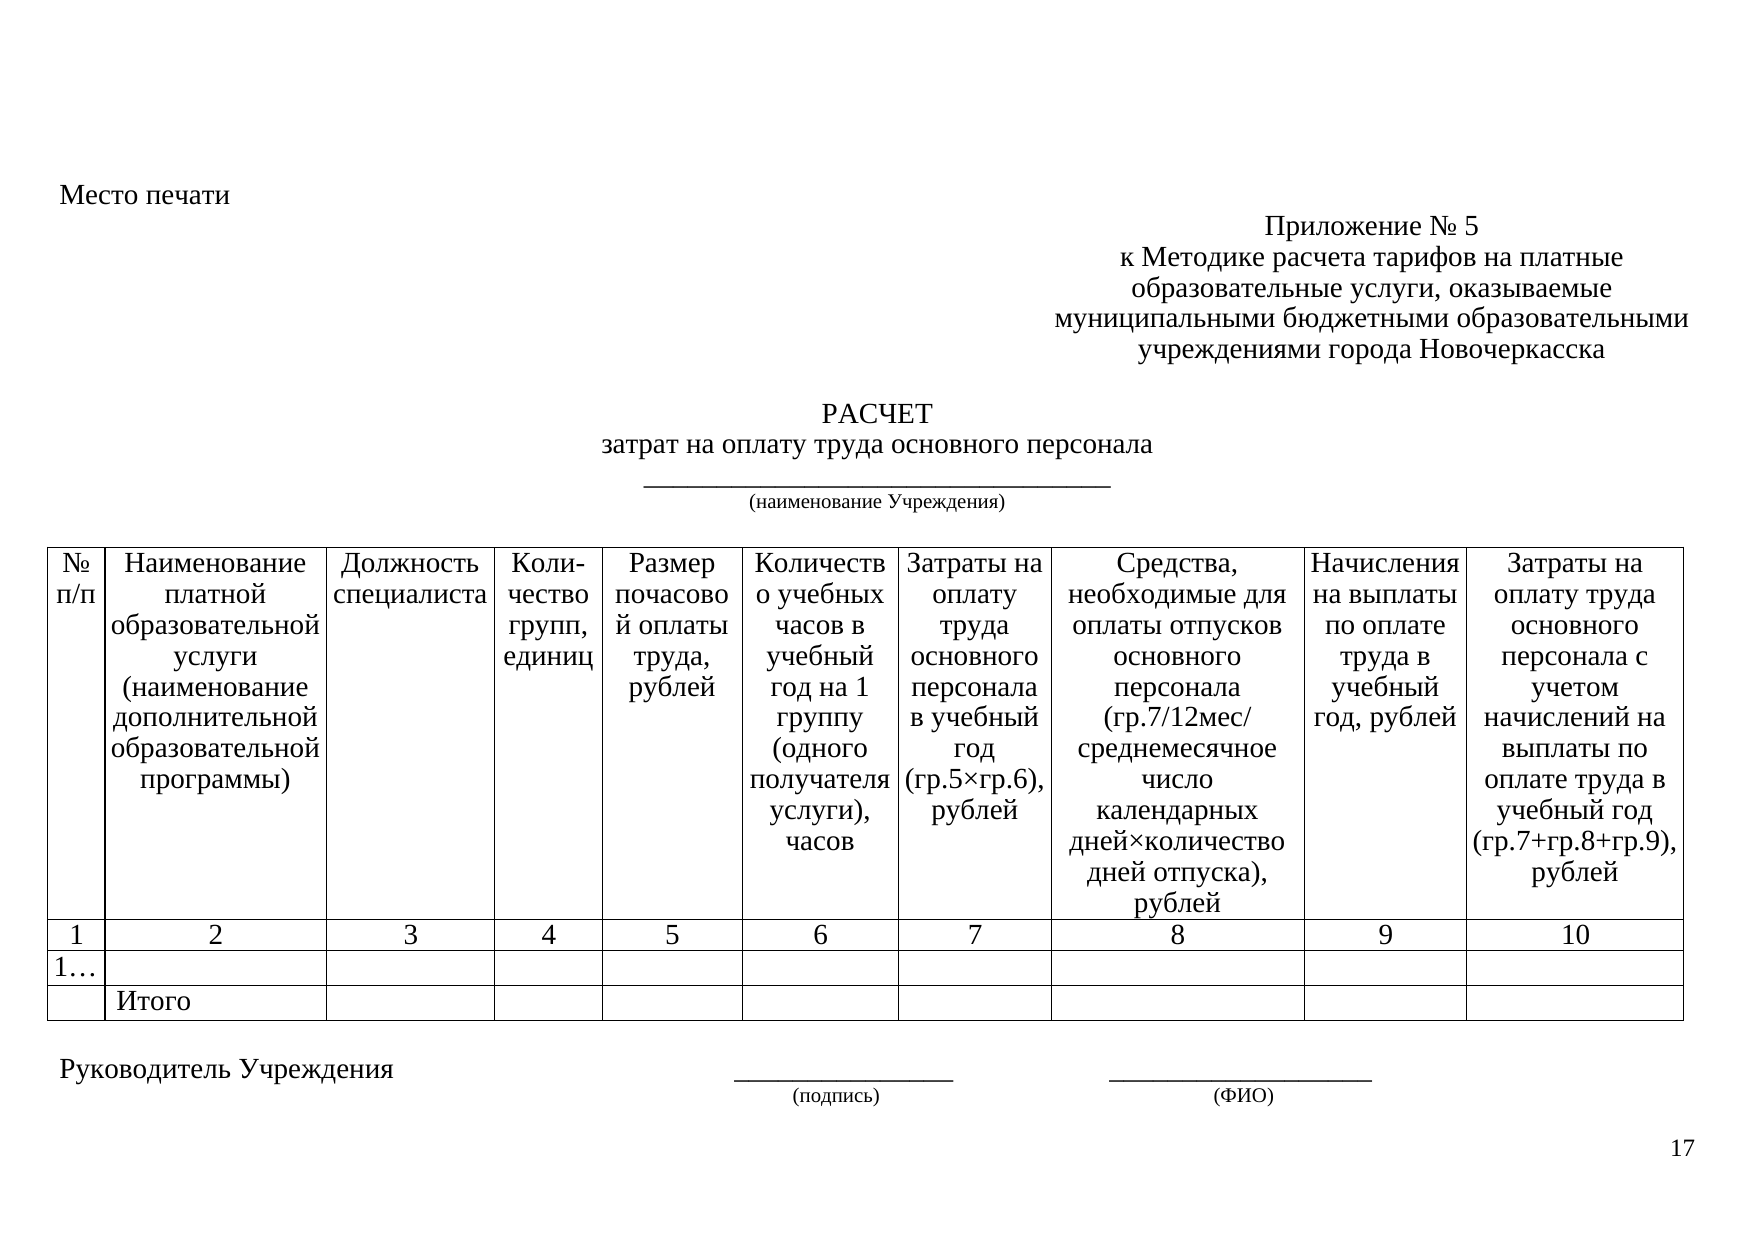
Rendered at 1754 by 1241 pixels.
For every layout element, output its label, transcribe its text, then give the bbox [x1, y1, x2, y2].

text учреждениями города Новочеркасска [1048, 334, 1695, 365]
text образовательные услуги, оказываемые [1048, 272, 1695, 303]
text Руководитель Учреждения _______________ __________________ [59, 1054, 1695, 1085]
table_cell [327, 951, 494, 985]
table_cell 7 [899, 920, 1051, 950]
table_header Затраты на оплату труда основного персонала в учебный год (гр.5×гр.6), рублей [899, 548, 1051, 918]
table_cell [899, 986, 1051, 1019]
text (подпись) (ФИО) [59, 1085, 1695, 1107]
table_cell Итого [106, 986, 326, 1019]
table_header Должность специалиста [327, 548, 494, 918]
text муниципальными бюджетными образовательными [1048, 303, 1695, 334]
table_cell 3 [327, 920, 494, 950]
table_cell [1305, 951, 1466, 985]
text РАСЧЕТ [59, 398, 1695, 429]
table_cell 9 [1305, 920, 1466, 950]
table_header Начисления на выплаты по оплате труда в учебный год, рублей [1305, 548, 1466, 918]
text Место печати [59, 177, 1695, 211]
table_cell [1305, 986, 1466, 1019]
table_header Затраты на оплату труда основного персонала с учетом начислений на выплаты по оплате труда в учебный год (гр.7+гр.8+гр.9), рублей [1467, 548, 1683, 918]
table_cell 5 [603, 920, 742, 950]
text к Методике расчета тарифов на платные [1048, 242, 1695, 272]
table_cell [603, 986, 742, 1019]
table_cell 4 [495, 920, 602, 950]
table_cell 1… [48, 951, 104, 985]
table_cell [106, 951, 326, 985]
table_cell 10 [1467, 920, 1683, 950]
text Приложение № 5 [1048, 211, 1695, 242]
table_cell [48, 986, 104, 1019]
table_header Размер почасовой оплаты труда, рублей [603, 548, 742, 918]
table_header Коли-чество групп, единиц [495, 548, 602, 918]
table_header Средства, необходимые для оплаты отпусков основного персонала (гр.7/12мес/ среднемесячное число календарных дней×количество дней отпуска), рублей [1052, 548, 1304, 918]
table_cell [327, 986, 494, 1019]
table_cell [495, 986, 602, 1019]
table_header № п/п [48, 548, 104, 918]
table_cell 6 [743, 920, 898, 950]
table_header Количество учебных часов в учебный год на 1 группу (одного получателя услуги), часов [743, 548, 898, 918]
text затрат на оплату труда основного персонала [59, 429, 1695, 460]
text (наименование Учреждения) [59, 491, 1695, 513]
table_cell [1052, 951, 1304, 985]
table_cell [1467, 986, 1683, 1019]
table_cell [495, 951, 602, 985]
text ________________________________ [59, 460, 1695, 491]
table_cell [899, 951, 1051, 985]
table_header Наименование платной образовательной услуги (наименование дополнительной образовательной программы) [106, 548, 326, 918]
table_cell 2 [106, 920, 326, 950]
table_cell [603, 951, 742, 985]
table_cell [1052, 986, 1304, 1019]
table_cell 8 [1052, 920, 1304, 950]
table_cell [743, 951, 898, 985]
table_cell 1 [48, 920, 104, 950]
table_cell [1467, 951, 1683, 985]
table_cell [743, 986, 898, 1019]
